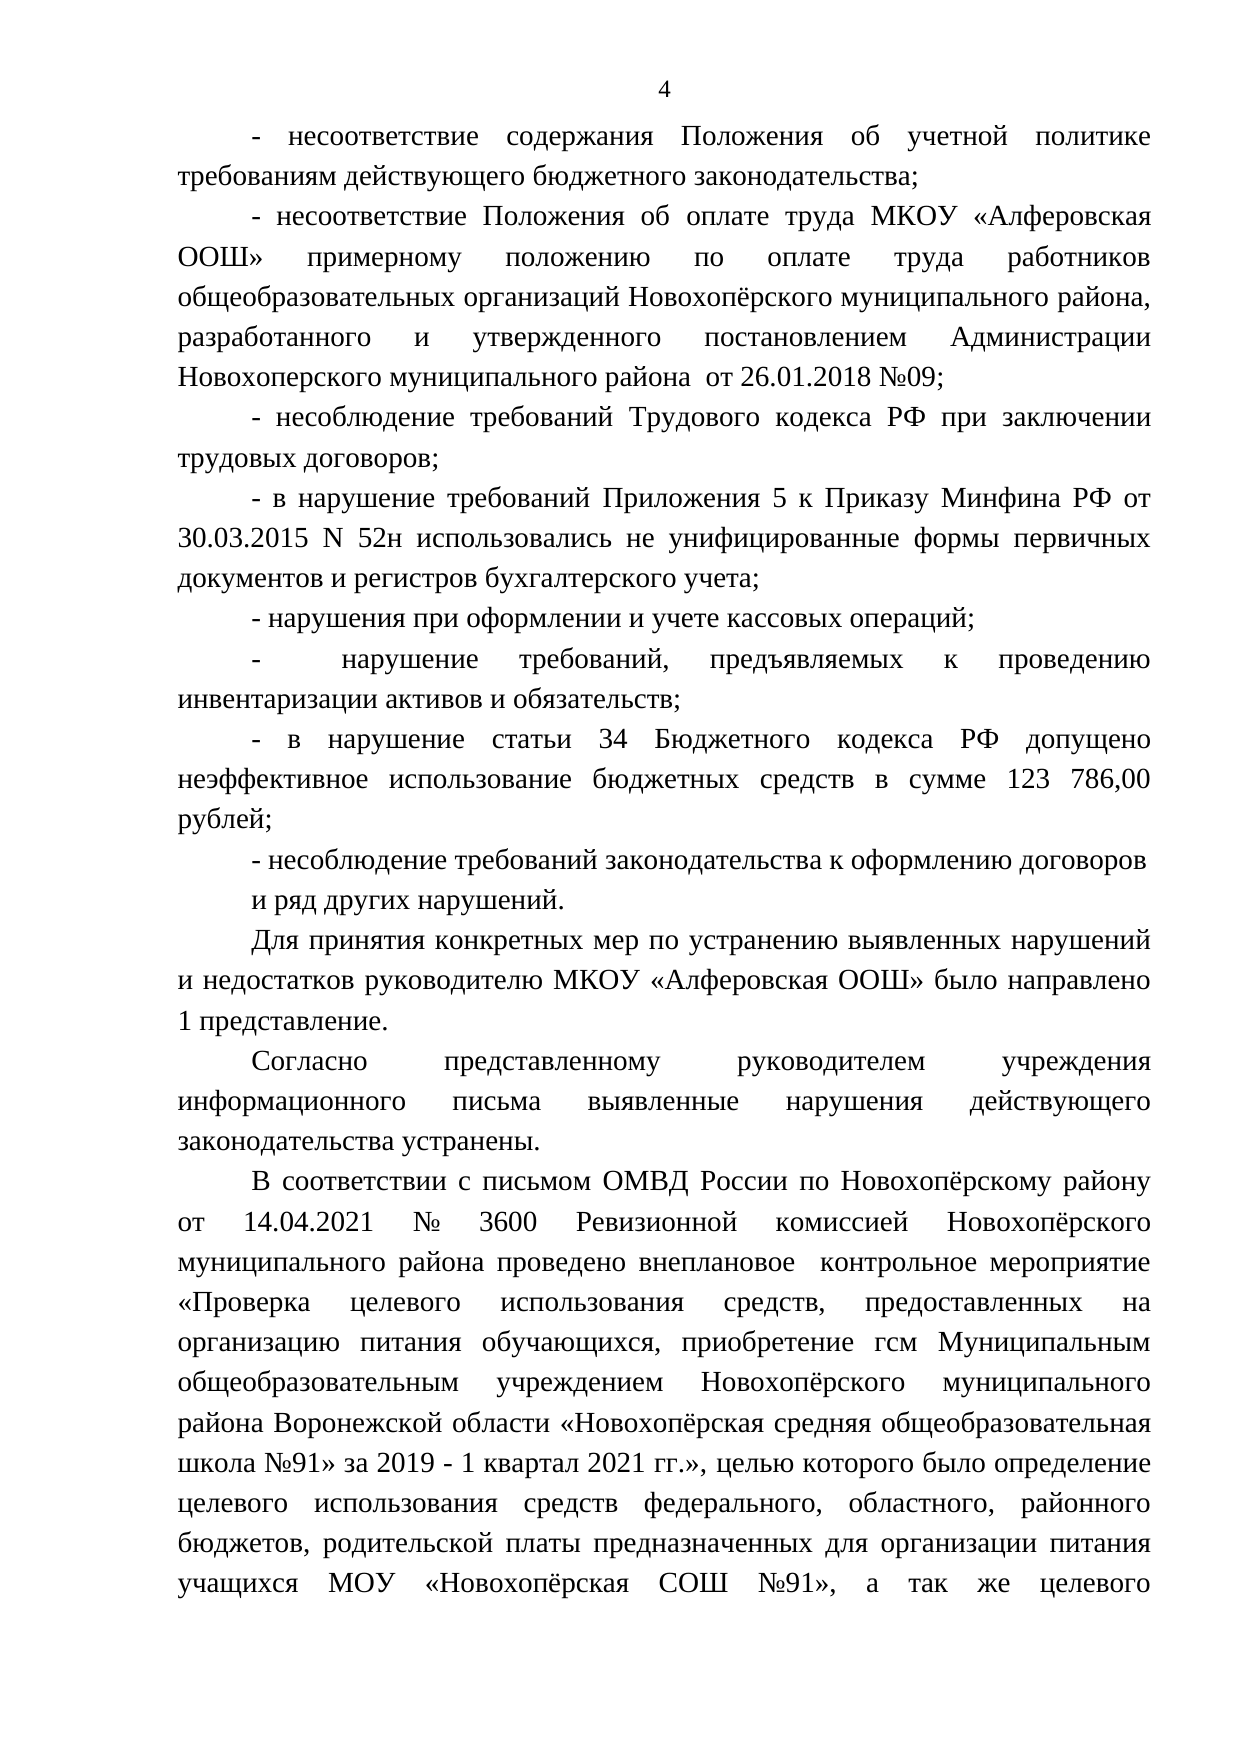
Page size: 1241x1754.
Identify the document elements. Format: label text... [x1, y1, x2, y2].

text - нарушения при оформлении и учете кассовых операций; [177, 601, 1152, 634]
text и ряд других нарушений. [177, 882, 1152, 916]
text - в нарушение требований Приложения 5 к Приказу Минфина РФ от 30.03.2015 N 52н использовались не унифицированные формы первичных документов и регистров бухгалтерского учета; [177, 480, 1152, 594]
text - в нарушение статьи 34 Бюджетного кодекса РФ допущено неэффективное использование бюджетных средств в сумме 123 786,00 рублей; [177, 721, 1152, 835]
text Согласно представленному руководителем учреждения информационного письма выявленные нарушения действующего законодательства устранены. [177, 1043, 1152, 1157]
text - несоответствие Положения об оплате труда МКОУ «Алферовская ООШ» примерному положению по оплате труда работников общеобразовательных организаций Новохопёрского муниципального района, разработанного и утвержденного постановлением Администрации Новохоперского муниципального района от 26.01.2018 №09; [177, 198, 1152, 393]
text Для принятия конкретных мер по устранению выявленных нарушений и недостатков руководителю МКОУ «Алферовская ООШ» было направлено 1 представление. [177, 922, 1152, 1036]
text - несоответствие содержания Положения об учетной политике требованиям действующего бюджетного законодательства; [177, 118, 1152, 192]
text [177, 1163, 1152, 1599]
text - нарушение требований, предъявляемых к проведению инвентаризации активов и обязательств; [177, 641, 1152, 714]
text - несоблюдение требований законодательства к оформлению договоров [177, 842, 1152, 875]
text - несоблюдение требований Трудового кодекса РФ при заключении трудовых договоров; [177, 399, 1152, 473]
